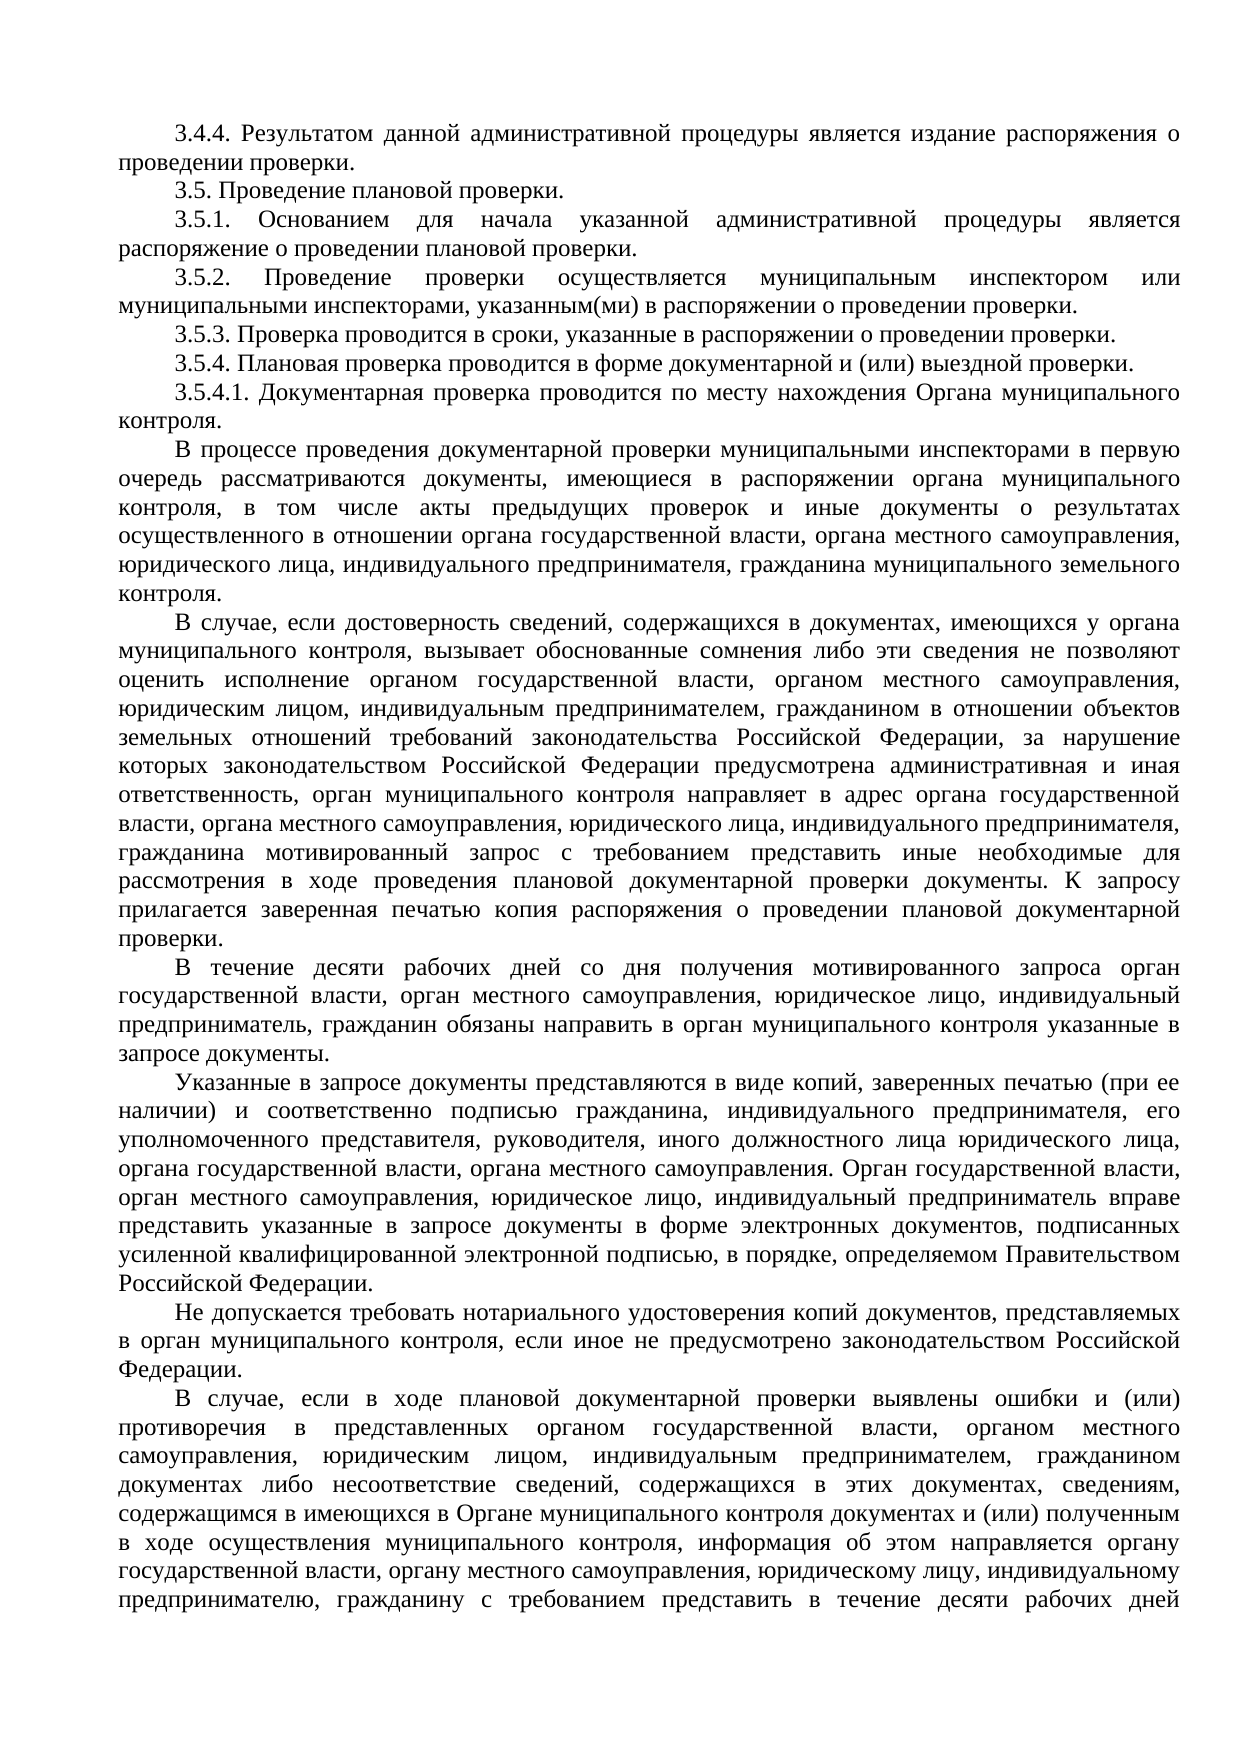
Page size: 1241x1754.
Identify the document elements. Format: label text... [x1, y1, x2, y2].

text В случае, если достоверность сведений, содержащихся в документах, имеющихся у органа муниципального контроля, вызывает обоснованные сомнения либо эти сведения не позволяют оценить исполнение органом государственной власти, органом местного самоуправления, юридическим лицом, индивидуальным предпринимателем, гражданином в отношении объектов земельных отношений требований законодательства Российской Федерации, за нарушение которых законодательством Российской Федерации предусмотрена административная и иная ответственность, орган муниципального контроля направляет в адрес органа государственной власти, органа местного самоуправления, юридического лица, индивидуального предпринимателя, гражданина мотивированный запрос с требованием представить иные необходимые для рассмотрения в ходе проведения плановой документарной проверки документы. К запросу прилагается заверенная печатью копия распоряжения о проведении плановой документарной проверки. [118, 607, 1181, 952]
text 3.5.4.1. Документарная проверка проводится по месту нахождения Органа муниципального контроля. [118, 377, 1181, 434]
text В процессе проведения документарной проверки муниципальными инспекторами в первую очередь рассматриваются документы, имеющиеся в распоряжении органа муниципального контроля, в том числе акты предыдущих проверок и иные документы о результатах осуществленного в отношении органа государственной власти, органа местного самоуправления, юридического лица, индивидуального предпринимателя, гражданина муниципального земельного контроля. [118, 434, 1181, 607]
text 3.5. Проведение плановой проверки. [118, 176, 1181, 204]
text 3.5.2. Проведение проверки осуществляется муниципальным инспектором или муниципальными инспекторами, указанным(ми) в распоряжении о проведении проверки. [118, 262, 1181, 319]
text Не допускается требовать нотариального удостоверения копий документов, представляемых в орган муниципального контроля, если иное не предусмотрено законодательством Российской Федерации. [118, 1297, 1181, 1383]
text 3.5.4. Плановая проверка проводится в форме документарной и (или) выездной проверки. [118, 348, 1181, 377]
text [118, 1383, 1181, 1613]
text 3.5.3. Проверка проводится в сроки, указанные в распоряжении о проведении проверки. [118, 319, 1181, 348]
text 3.4.4. Результатом данной административной процедуры является издание распоряжения о проведении проверки. [118, 118, 1181, 176]
text 3.5.1. Основанием для начала указанной административной процедуры является распоряжение о проведении плановой проверки. [118, 204, 1181, 262]
text Указанные в запросе документы представляются в виде копий, заверенных печатью (при ее наличии) и соответственно подписью гражданина, индивидуального предпринимателя, его уполномоченного представителя, руководителя, иного должностного лица юридического лица, органа государственной власти, органа местного самоуправления. Орган государственной власти, орган местного самоуправления, юридическое лицо, индивидуальный предприниматель вправе представить указанные в запросе документы в форме электронных документов, подписанных усиленной квалифицированной электронной подписью, в порядке, определяемом Правительством Российской Федерации. [118, 1067, 1181, 1297]
text В течение десяти рабочих дней со дня получения мотивированного запроса орган государственной власти, орган местного самоуправления, юридическое лицо, индивидуальный предприниматель, гражданин обязаны направить в орган муниципального контроля указанные в запросе документы. [118, 952, 1181, 1067]
